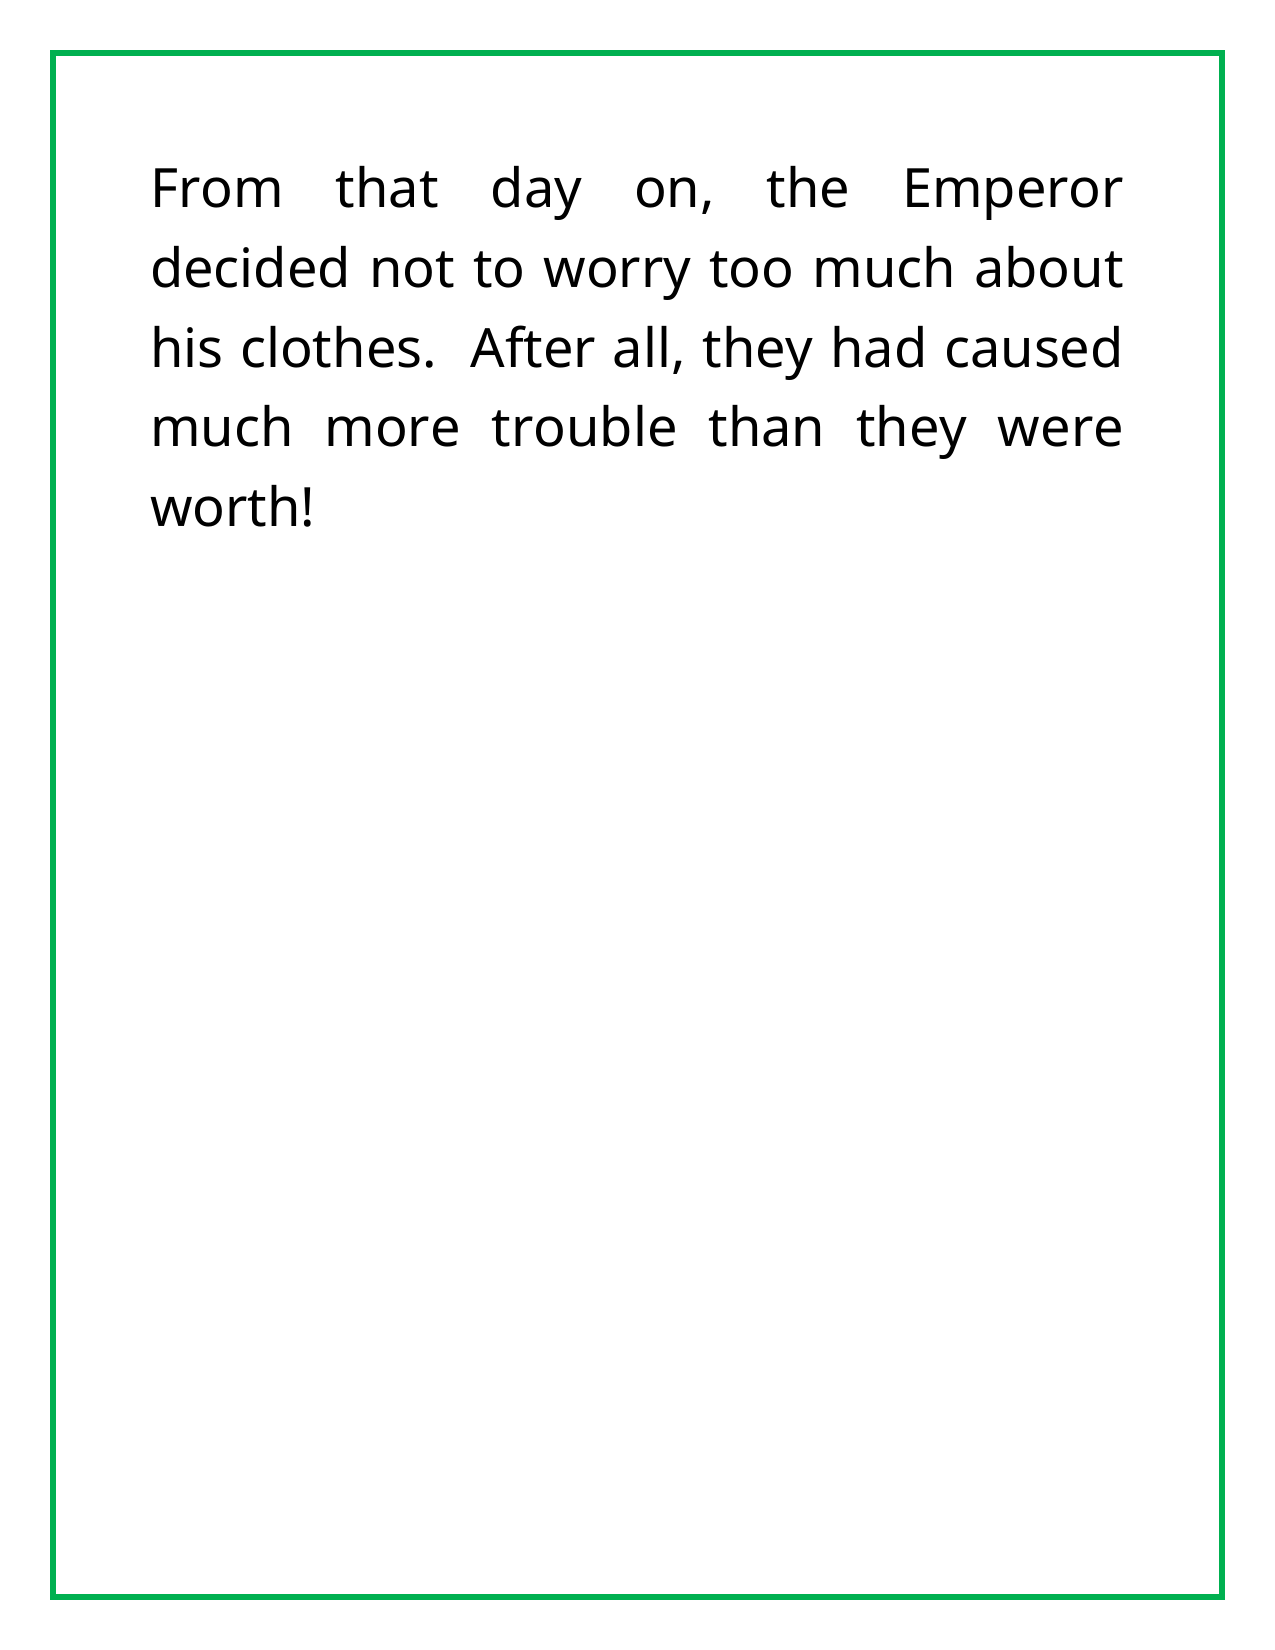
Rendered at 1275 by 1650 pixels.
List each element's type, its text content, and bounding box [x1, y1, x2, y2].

text From that day on, the Emperor decided not to worry too much about his clothes. After all, they had caused much more trouble than they were worth! [150, 150, 1125, 542]
